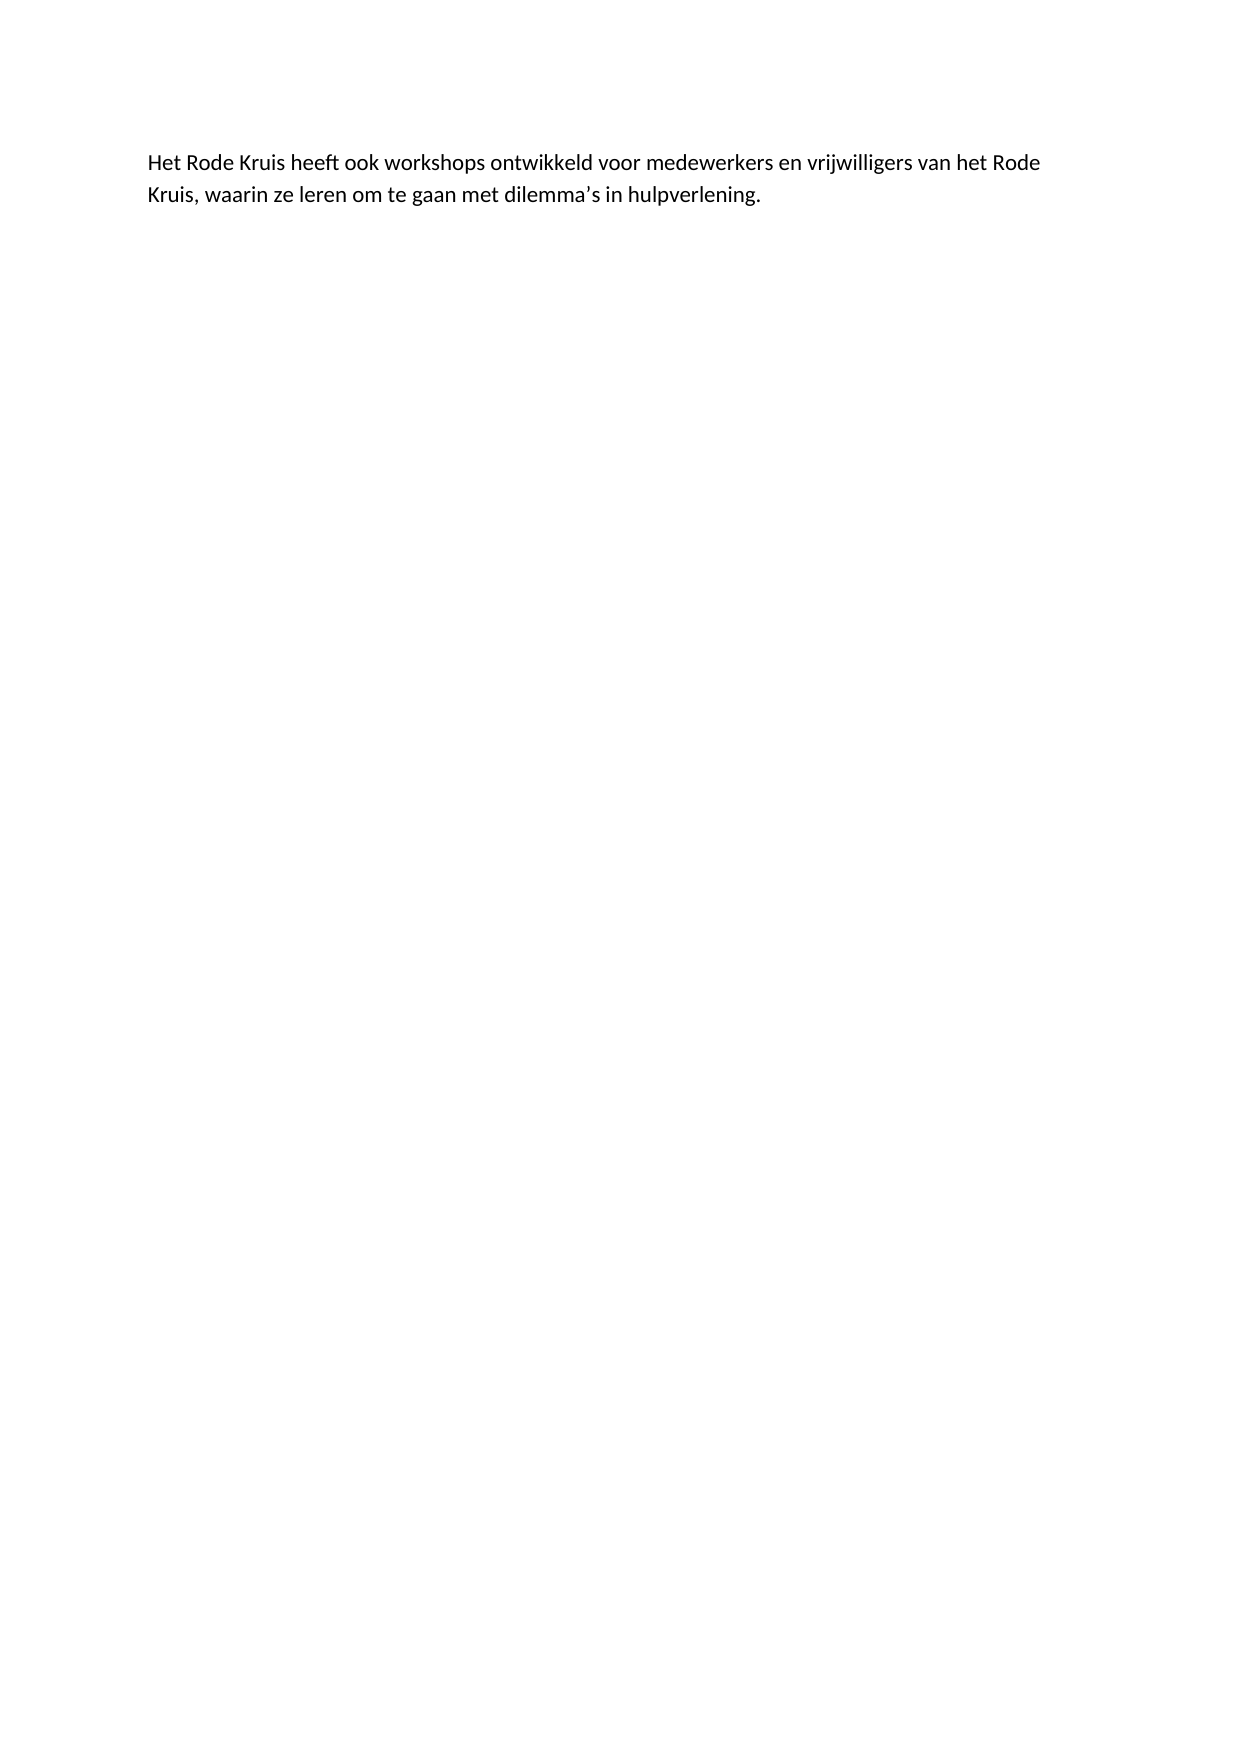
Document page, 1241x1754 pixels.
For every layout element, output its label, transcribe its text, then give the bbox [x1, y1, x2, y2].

text Het Rode Kruis heeft ook workshops ontwikkeld voor medewerkers en vrijwilligers van het Rode Kruis, waarin ze leren om te gaan met dilemma’s in hulpverlening. [148, 148, 1093, 208]
